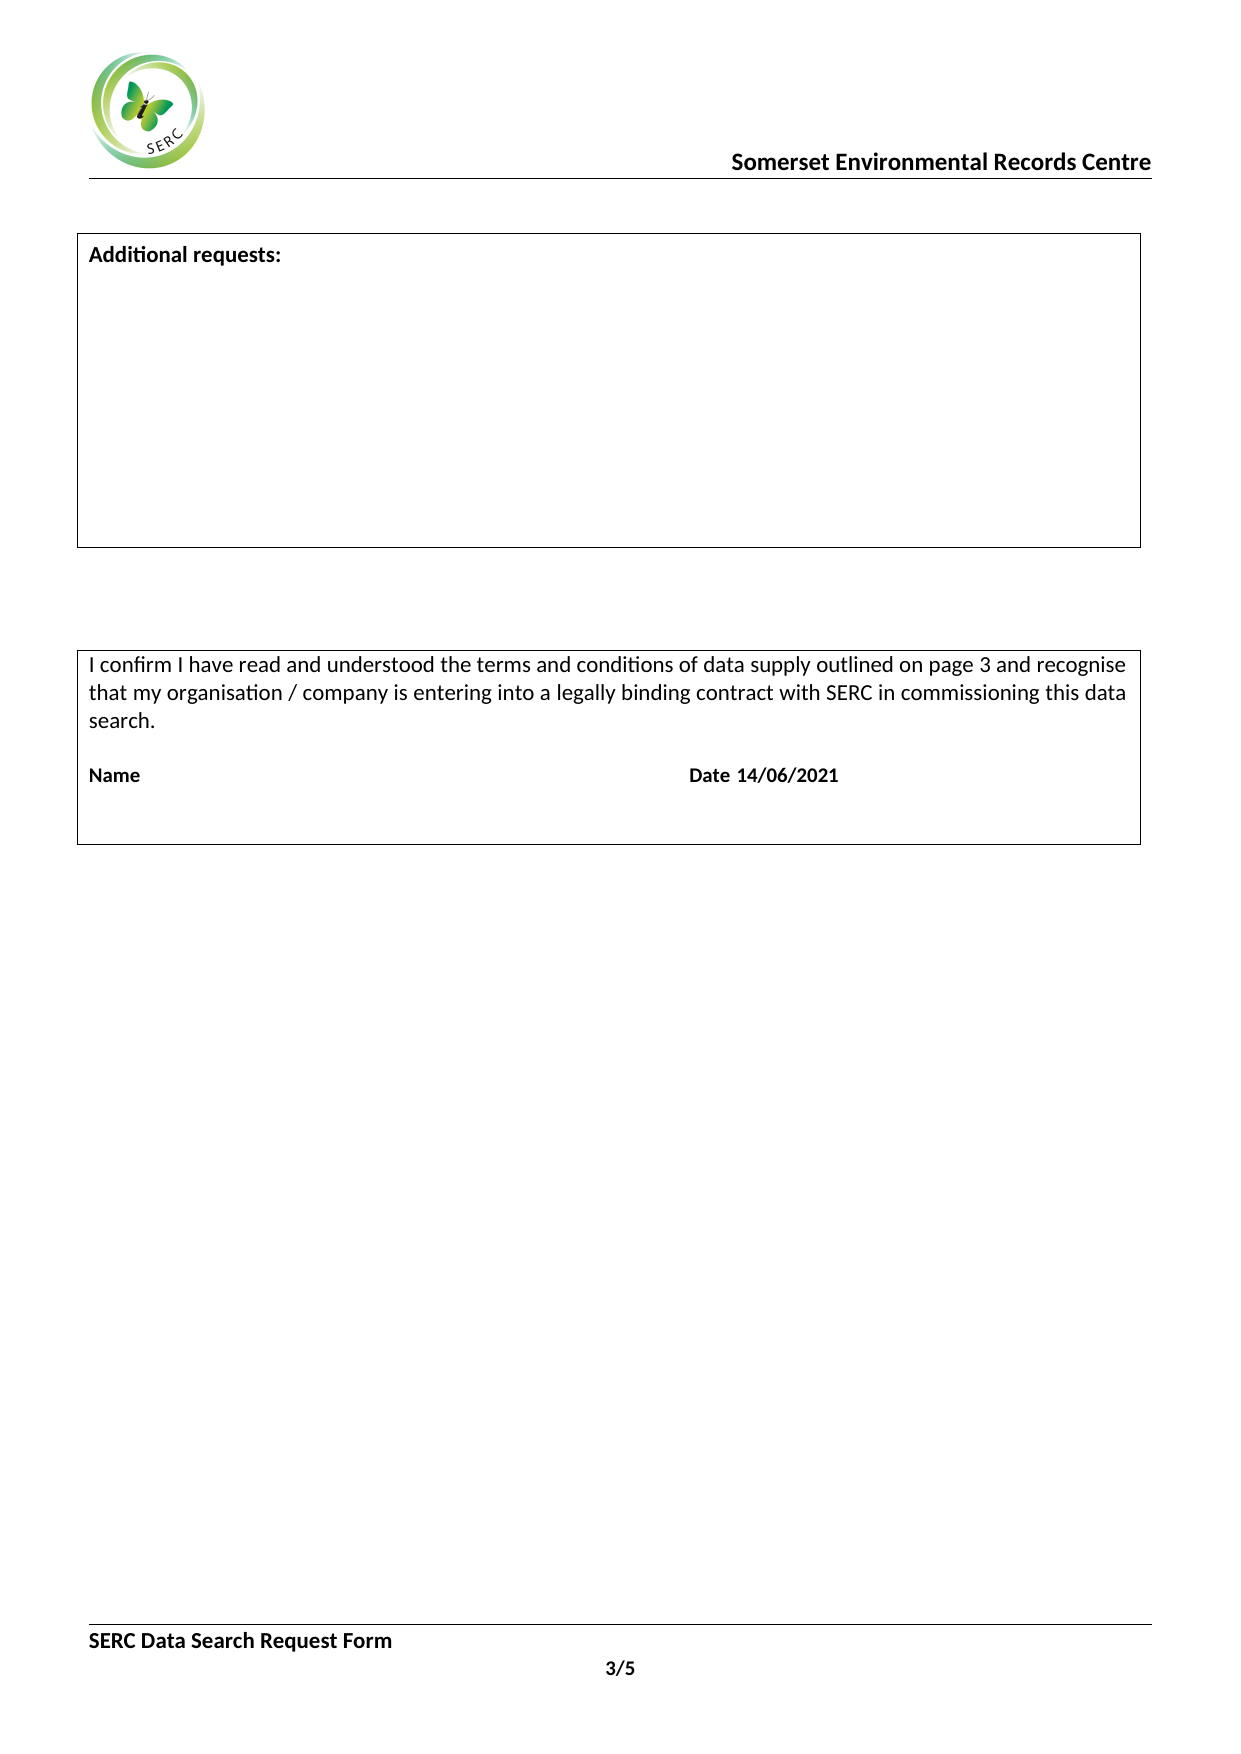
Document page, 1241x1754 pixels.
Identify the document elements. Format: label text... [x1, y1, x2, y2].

table_header Additional requests: [78, 234, 1140, 547]
picture [88, 50, 206, 170]
table_header I confirm I have read and understood the terms and conditions of data supply outlined on page 3 and recognise that my organisation / company is entering into a legally binding contract with SERC in commissioning this data search. Name Date [78, 651, 1140, 844]
